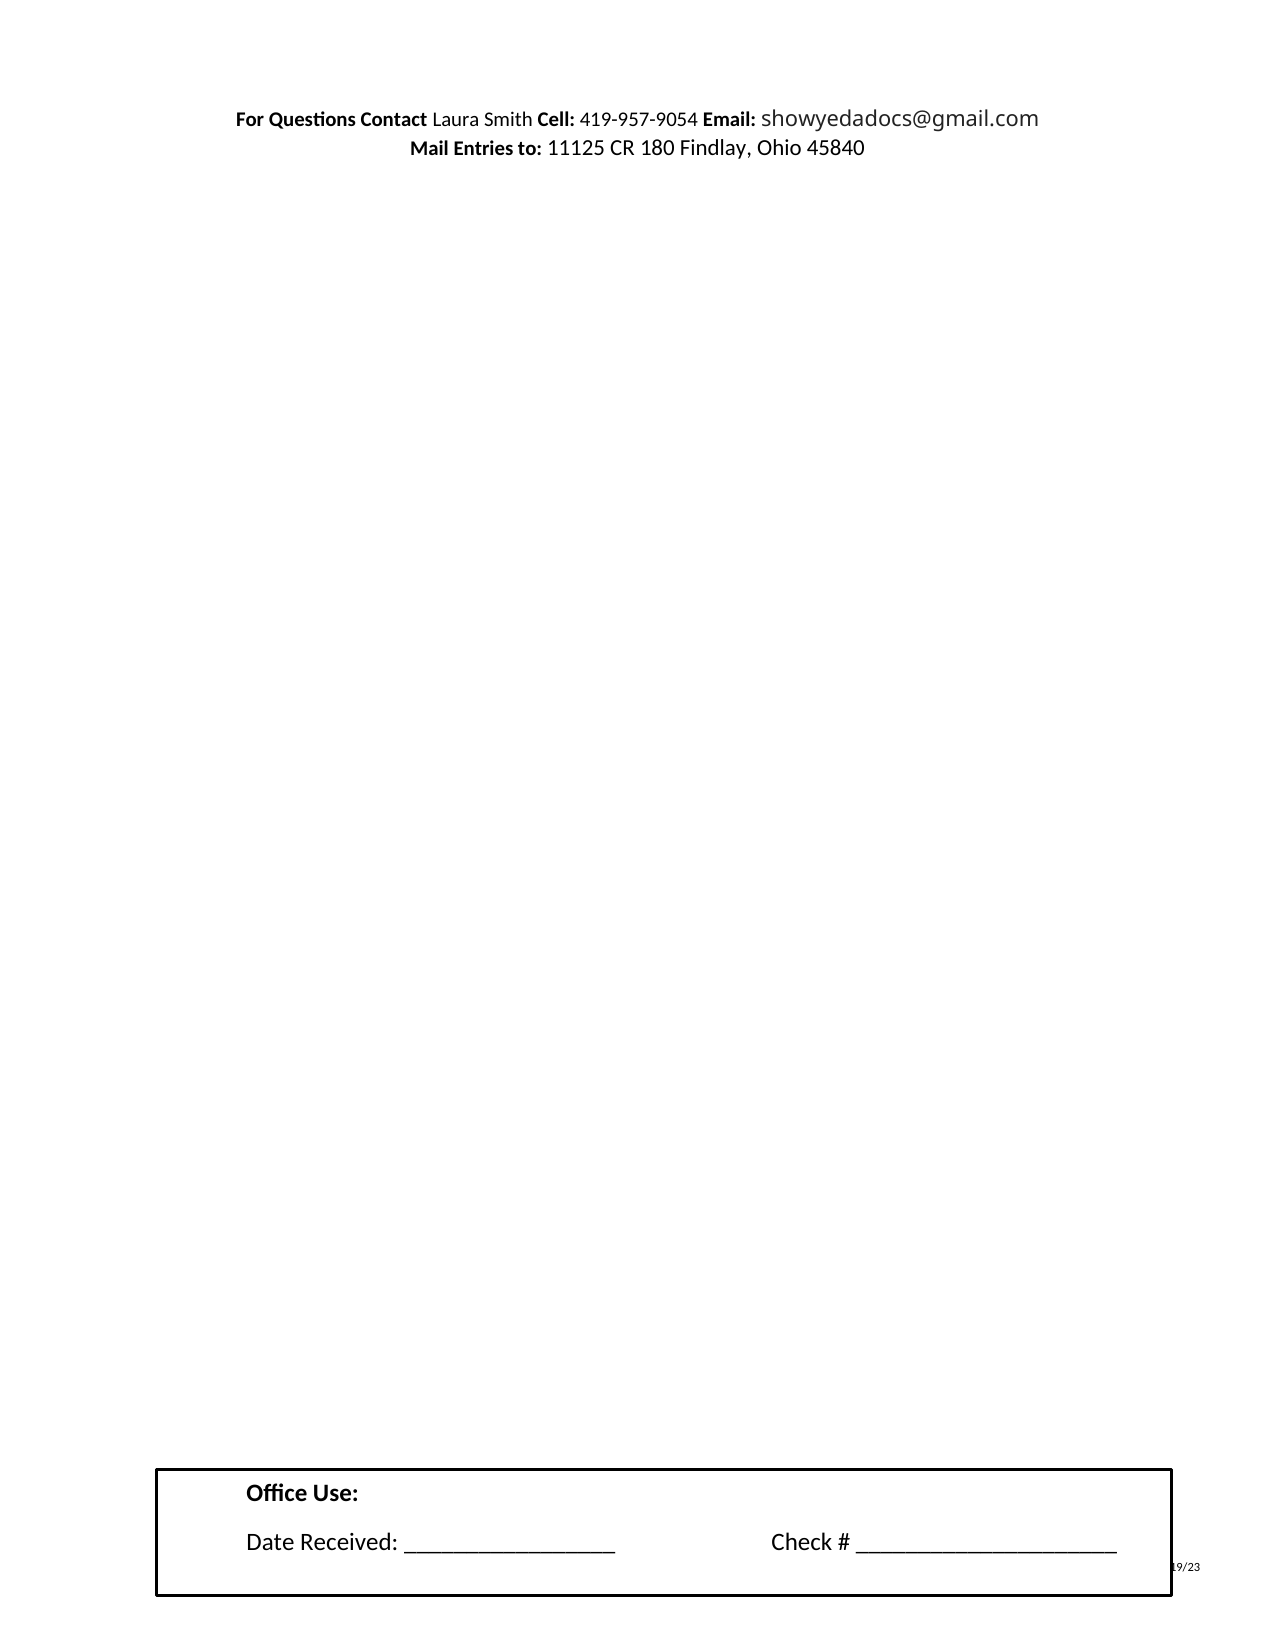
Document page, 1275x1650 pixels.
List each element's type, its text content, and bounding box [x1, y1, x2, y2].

text For Questions Contact Laura Smith Cell: 419-957-9054 Email: showyedadocs@gmail.com Mail Entries to: 11125 CR 180 Findlay, Ohio 45840 [75, 103, 1200, 161]
